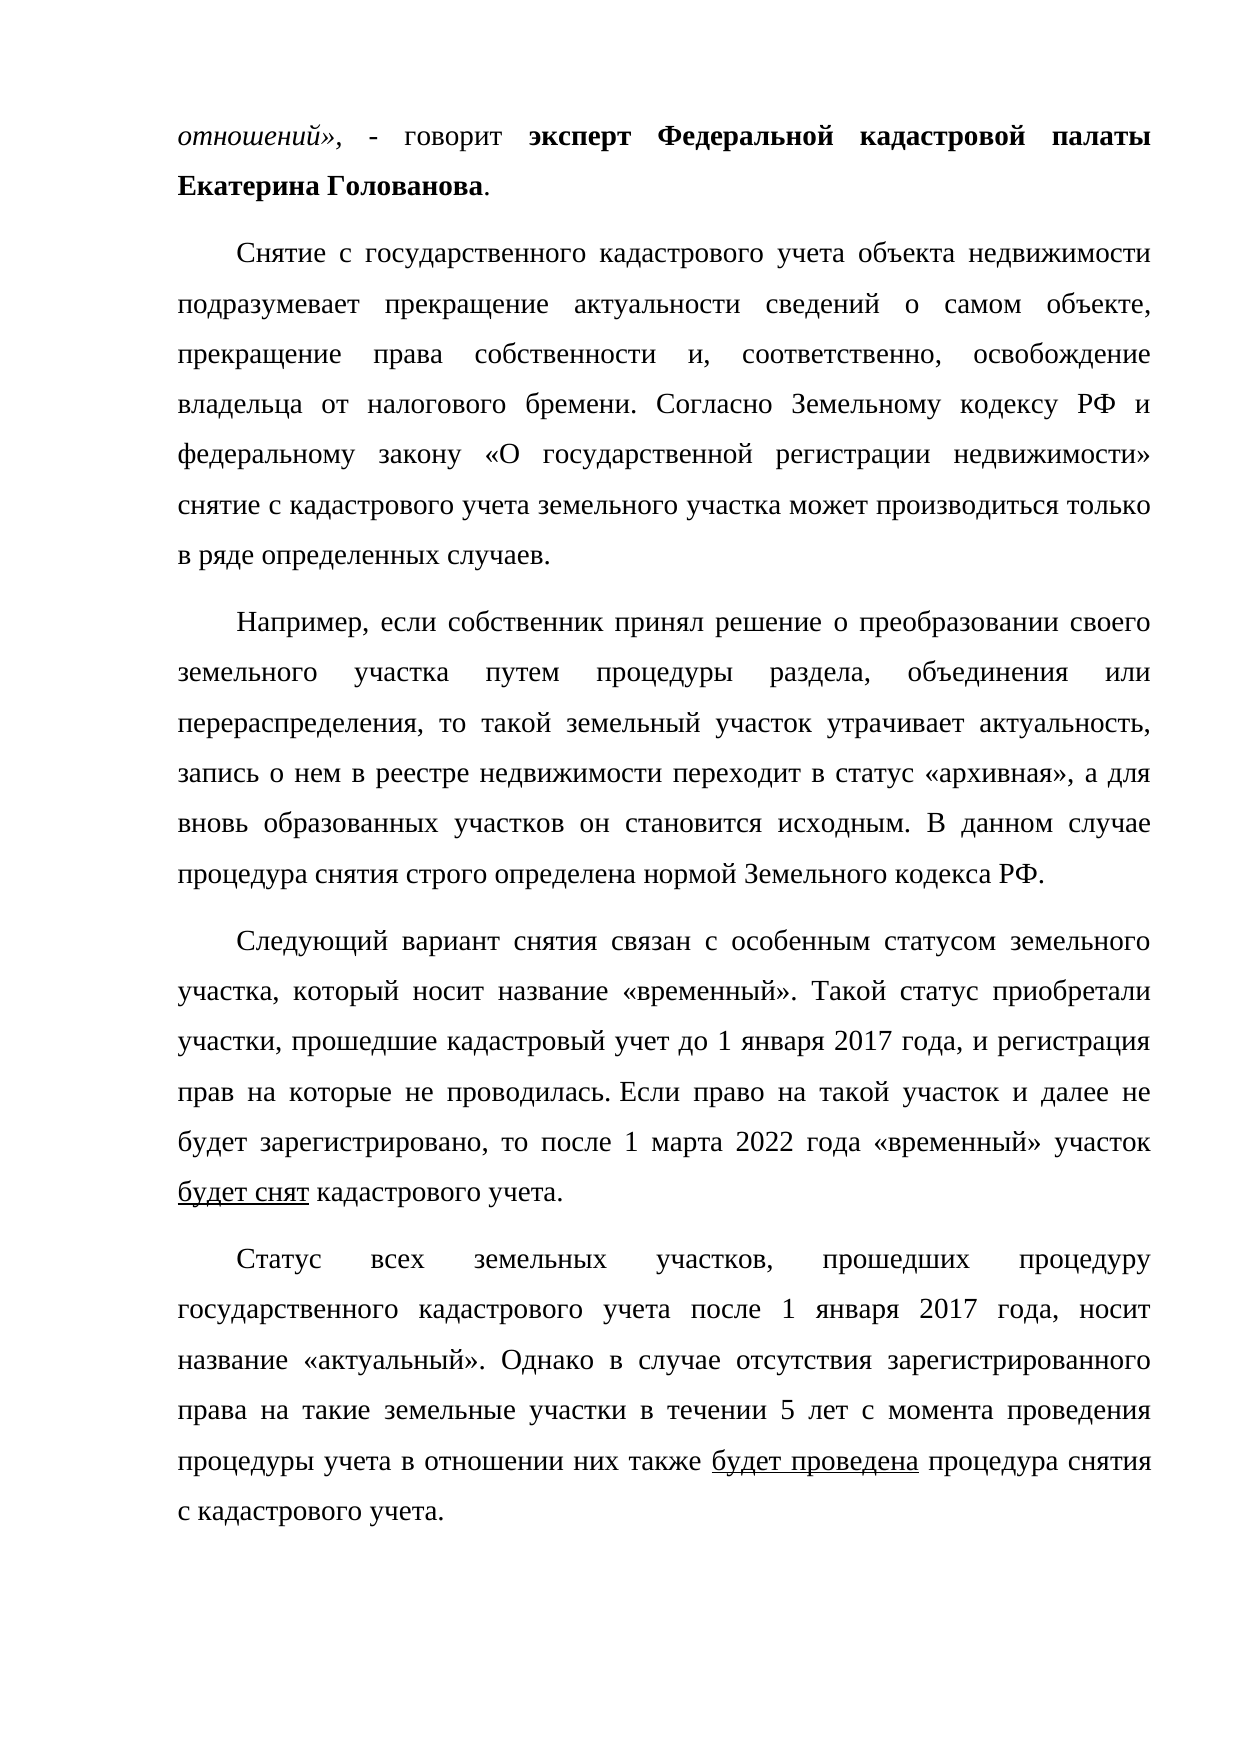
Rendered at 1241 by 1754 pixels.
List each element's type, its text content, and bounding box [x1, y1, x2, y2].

text Следующий вариант снятия связан с особенным статусом земельного участка, который носит название «временный». Такой статус приобретали участки, прошедшие кадастровый учет до 1 января 2017 года, и регистрация прав на которые не проводилась. Если право на такой участок и далее не будет зарегистрировано, то после 1 марта 2022 года «временный» участок будет снят кадастрового учета. [177, 923, 1152, 1208]
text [177, 118, 1152, 202]
text Статус всех земельных участков, прошедших процедуру государственного кадастрового учета после 1 января 2017 года, носит название «актуальный». Однако в случае отсутствия зарегистрированного права на такие земельные участки в течении 5 лет с момента проведения процедуры учета в отношении них также будет проведена процедура снятия с кадастрового учета. [177, 1241, 1152, 1526]
text Снятие с государственного кадастрового учета объекта недвижимости подразумевает прекращение актуальности сведений о самом объекте, прекращение права собственности и, соответственно, освобождение владельца от налогового бремени. Согласно Земельному кодексу РФ и федеральному закону «О государственной регистрации недвижимости» снятие с кадастрового учета земельного участка может производиться только в ряде определенных случаев. [177, 235, 1152, 571]
text Например, если собственник принял решение о преобразовании своего земельного участка путем процедуры раздела, объединения или перераспределения, то такой земельный участок утрачивает актуальность, запись о нем в реестре недвижимости переходит в статус «архивная», а для вновь образованных участков он становится исходным. В данном случае процедура снятия строго определена нормой Земельного кодекса РФ. [177, 604, 1152, 889]
